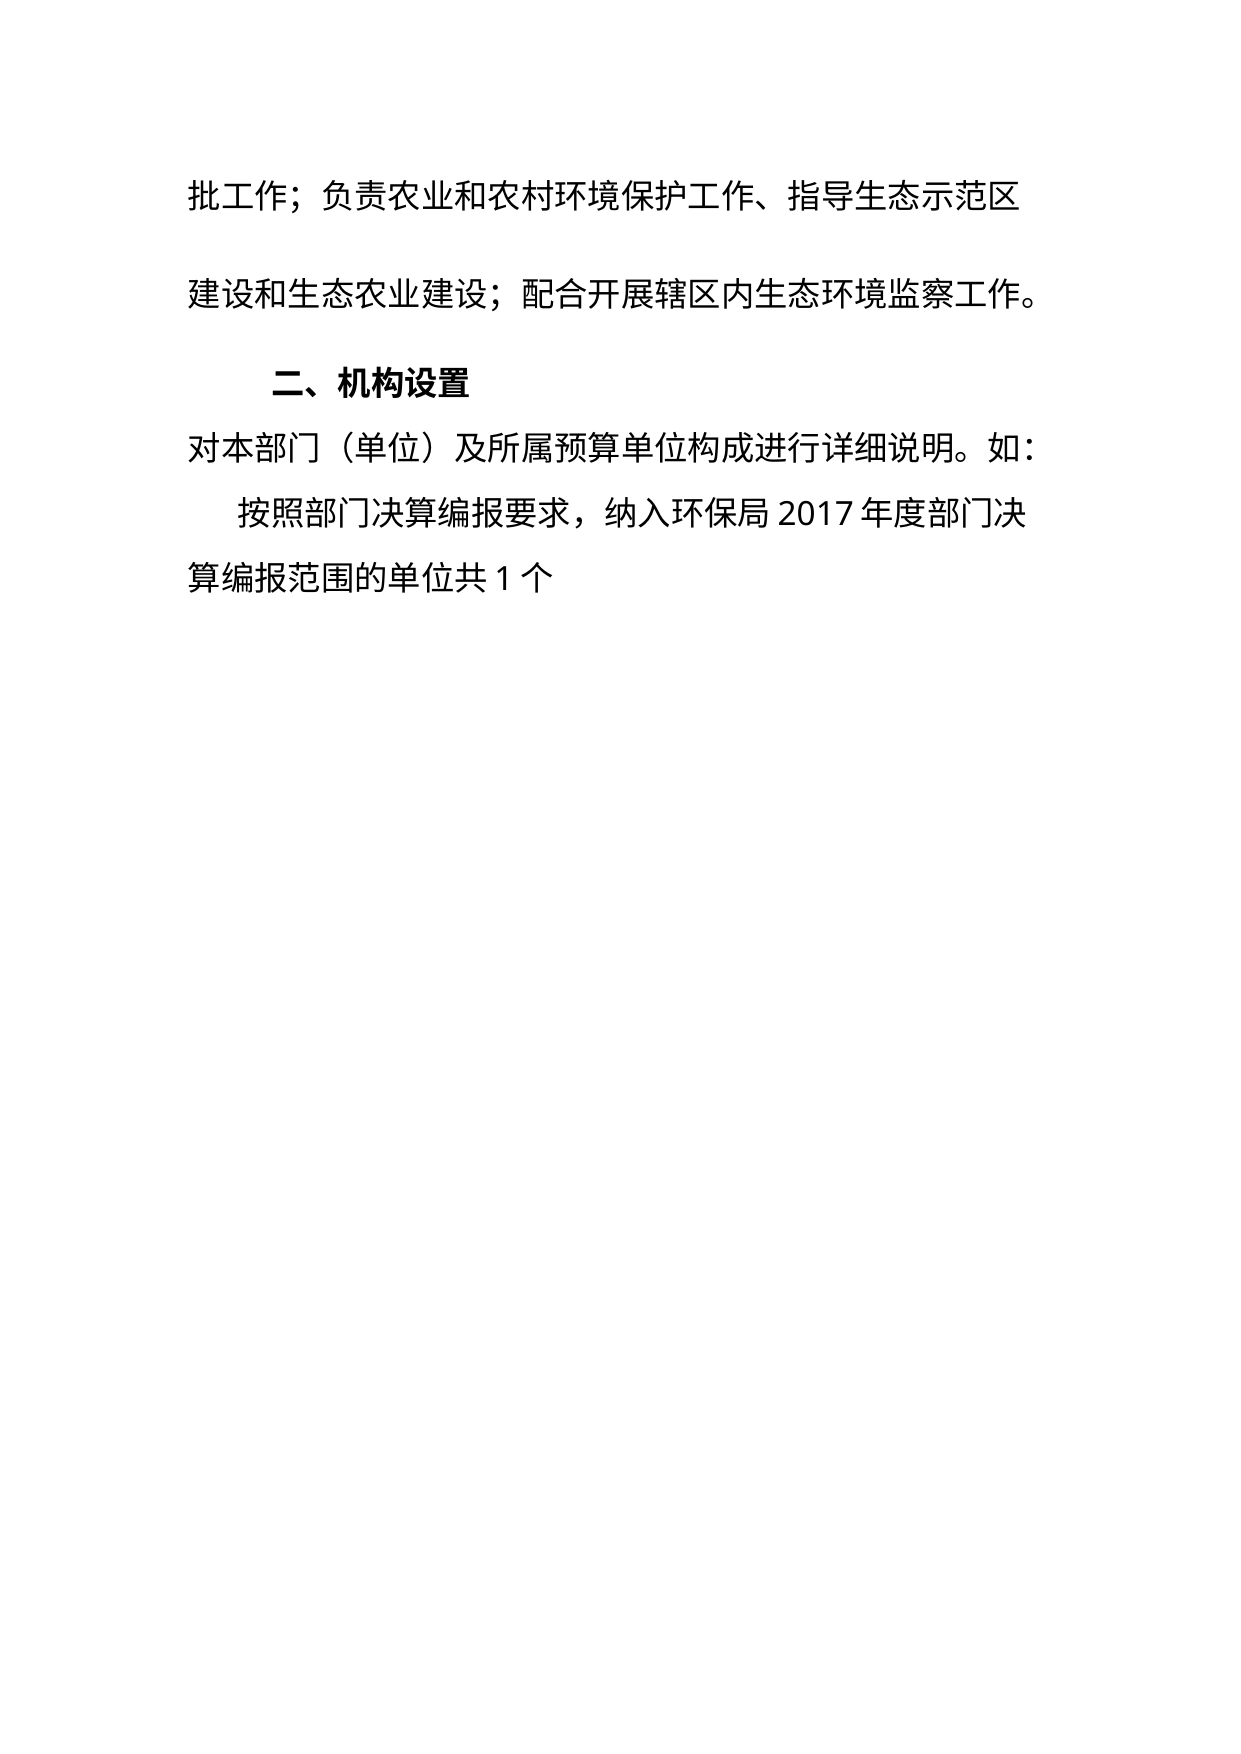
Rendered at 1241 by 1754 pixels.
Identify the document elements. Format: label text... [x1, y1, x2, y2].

text 对本部门（单位）及所属预算单位构成进行详细说明。如： [187, 413, 1053, 478]
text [187, 162, 1053, 324]
text 二、机构设置 [187, 348, 1053, 413]
text 按照部门决算编报要求，纳入环保局2017年度部门决算编报范围的单位共1个 [187, 478, 1053, 608]
